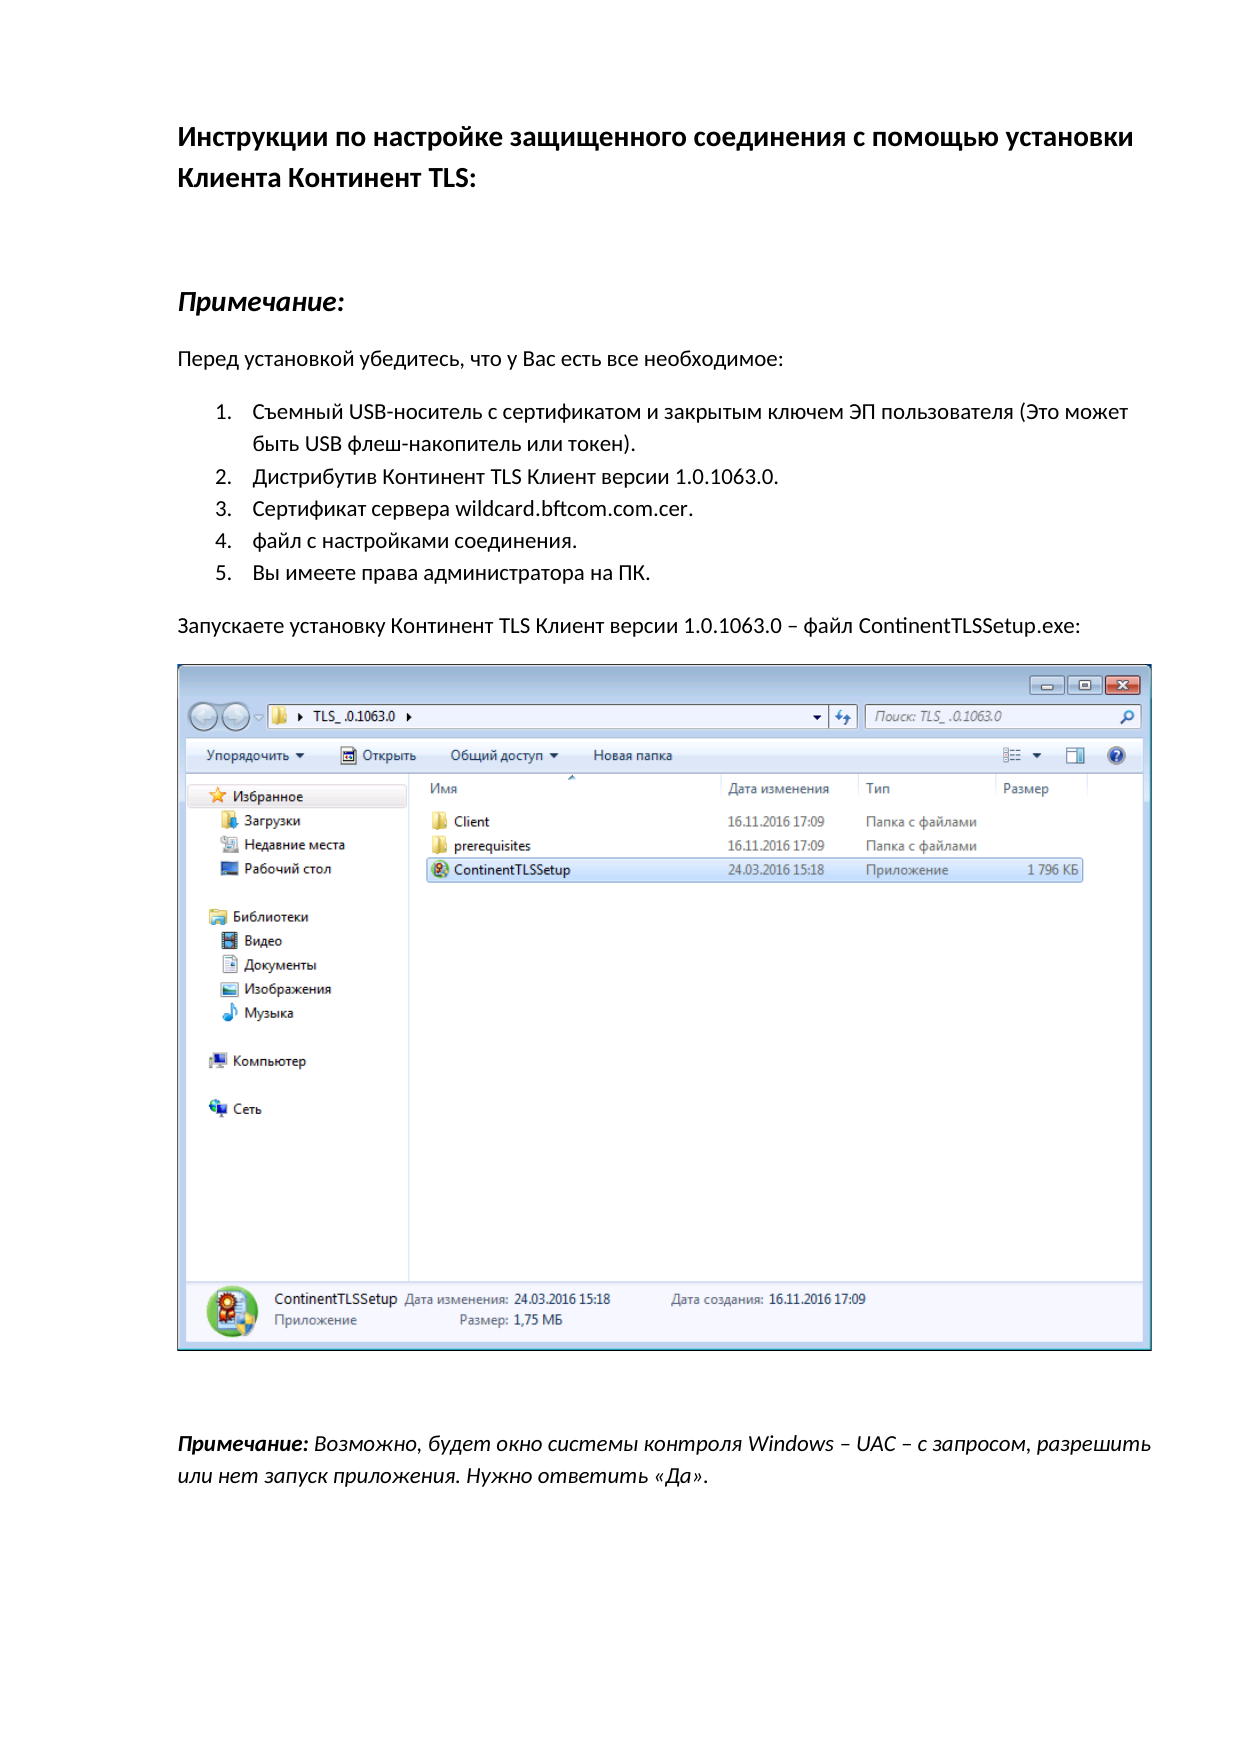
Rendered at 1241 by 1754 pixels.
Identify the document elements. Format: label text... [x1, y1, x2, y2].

text Примечание: [177, 283, 1152, 318]
list Сертификат сервера wildcard.bftcom.com.cer. [215, 494, 1152, 522]
picture [177, 664, 1152, 1351]
list Дистрибутив Континент TLS Клиент версии 1.0.1063.0. [215, 462, 1152, 490]
list файл с настройками соединения. [215, 526, 1152, 554]
list Вы имеете права администратора на ПК. [215, 558, 1152, 586]
list Съемный USB-носитель с сертификатом и закрытым ключем ЭП пользователя (Это может быть USB флеш-накопитель или токен). [215, 397, 1152, 458]
text Запускаете установку Континент TLS Клиент версии 1.0.1063.0 – файл ContinentTLSSetup.exe: [177, 611, 1152, 639]
text Примечание: Возможно, будет окно системы контроля Windows – UAC – с запросом, разрешить или нет запуск приложения. Нужно ответить «Да». [177, 1429, 1152, 1489]
text Инструкции по настройке защищенного соединения с помощью установки Клиента Континент TLS: [177, 118, 1152, 195]
text Перед установкой убедитесь, что у Вас есть все необходимое: [177, 344, 1152, 372]
